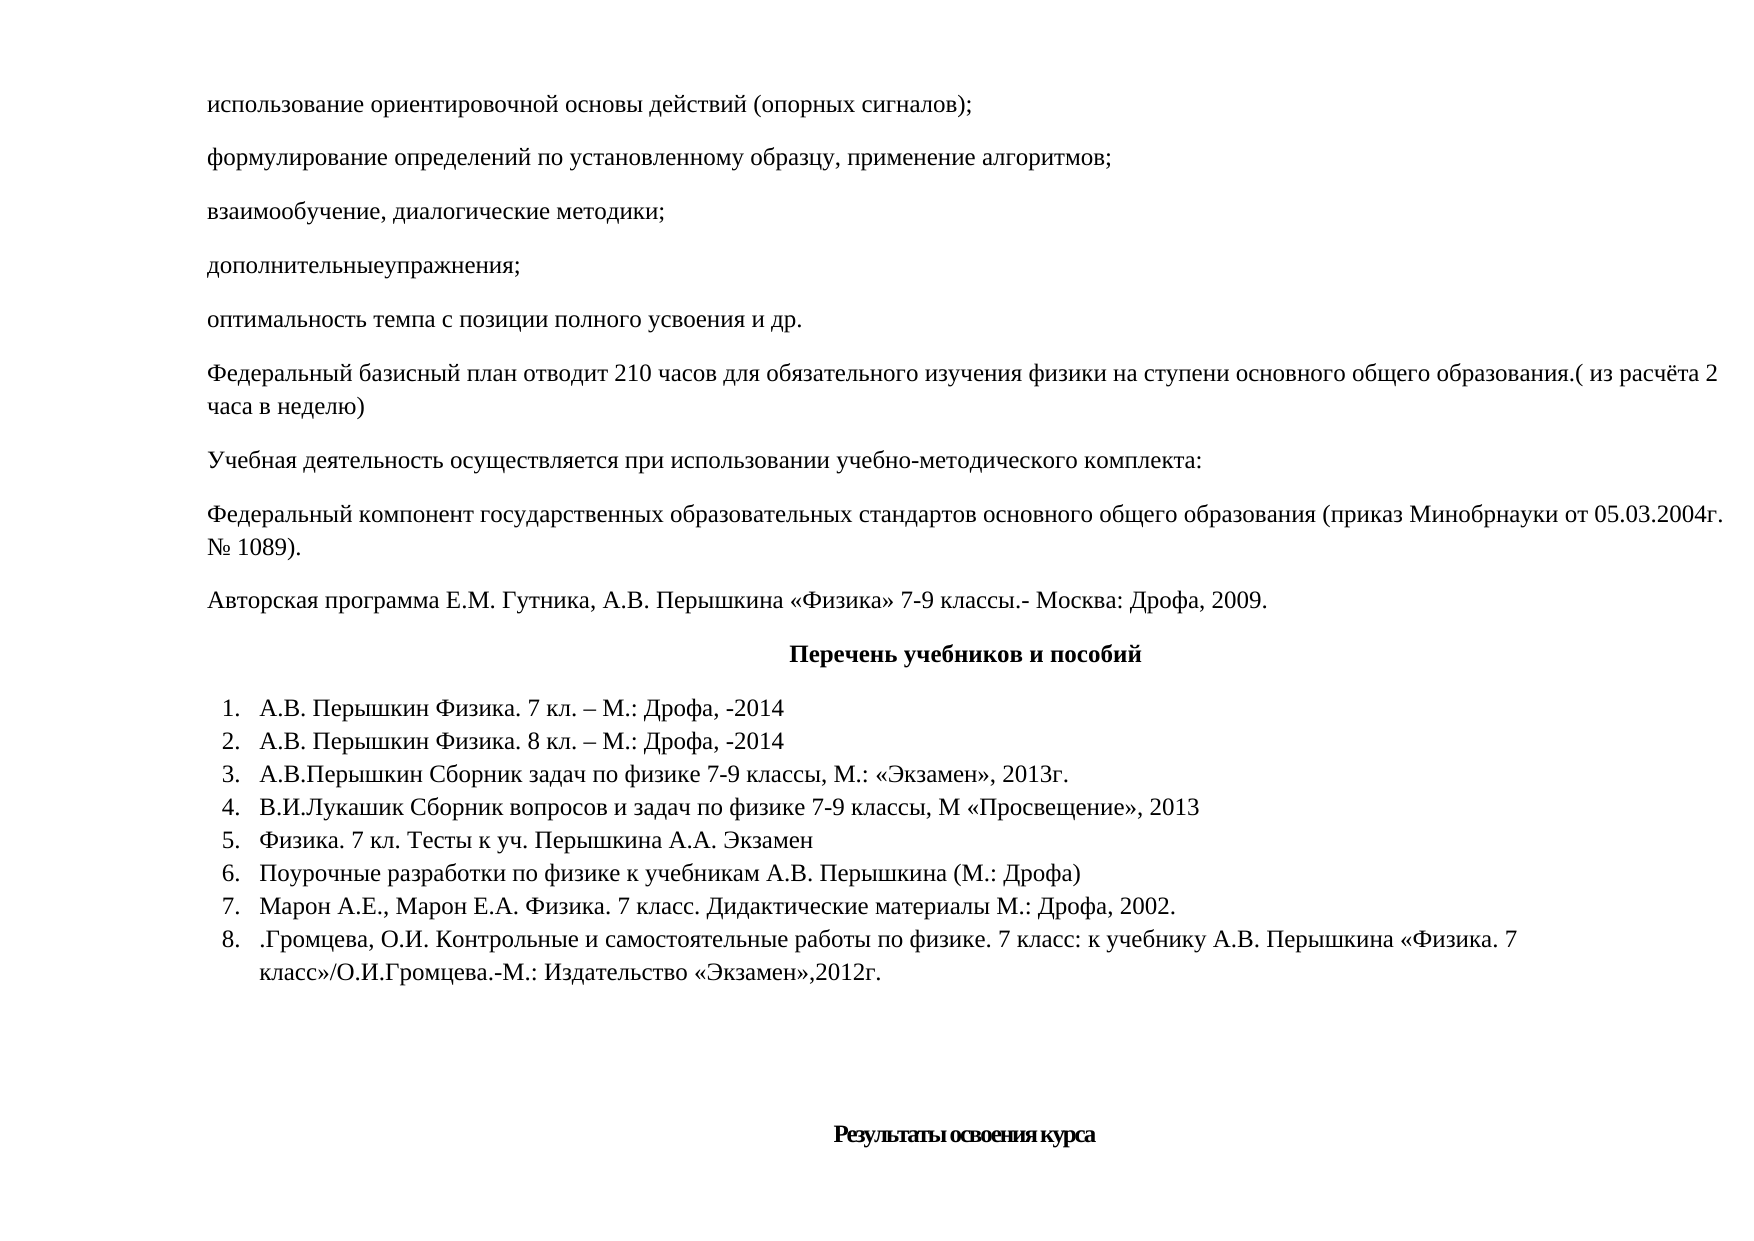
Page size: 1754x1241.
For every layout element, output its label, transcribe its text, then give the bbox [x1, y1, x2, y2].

text использование ориентировочной основы действий (опорных сигналов); [207, 89, 1724, 117]
text дополнительныеупражнения; [207, 250, 1724, 279]
list Поурочные разработки по физике к учебникам А.В. Перышкина (М.: Дрофа) [222, 858, 1724, 887]
text формулирование определений по установленному образцу, применение алгоритмов; [207, 142, 1724, 171]
list А.В.Перышкин Сборник задач по физике 7-9 классы, М.: «Экзамен», 2013г. [222, 759, 1724, 788]
text взаимообучение, диалогические методики; [207, 196, 1724, 225]
text Федеральный базисный план отводит 210 часов для обязательного изучения физики на ступени основного общего образования.( из расчёта 2 часа в неделю) [207, 358, 1724, 420]
text Учебная деятельность осуществляется при использовании учебно-методического комплекта: [207, 445, 1724, 473]
list Марон А.Е., Марон Е.А. Физика. 7 класс. Дидактические материалы М.: Дрофа, 2002. [222, 891, 1724, 920]
list Физика. 7 кл. Тесты к уч. Перышкина А.А. Экзамен [222, 825, 1724, 854]
text оптимальность темпа с позиции полного усвоения и др. [207, 304, 1724, 333]
text Результаты освоения курса [207, 1119, 1724, 1148]
list А.В. Перышкин Физика. 8 кл. – М.: Дрофа, -2014 [222, 726, 1724, 755]
list .Громцева, О.И. Контрольные и самостоятельные работы по физике. 7 класс: к учебнику А.В. Перышкина «Физика. 7 класс»/О.И.Громцева.-М.: Издательство «Экзамен»,2012г. [222, 924, 1724, 986]
list В.И.Лукашик Сборник вопросов и задач по физике 7-9 классы, М «Просвещение», 2013 [222, 792, 1724, 821]
list А.В. Перышкин Физика. 7 кл. – М.: Дрофа, -2014 [222, 693, 1724, 722]
text Авторская программа Е.М. Гутника, А.В. Перышкина «Физика» 7-9 классы.- Москва: Дрофа, 2009. [207, 586, 1724, 614]
text Федеральный компонент государственных образовательных стандартов основного общего образования (приказ Минобрнауки от 05.03.2004г. № 1089). [207, 499, 1724, 560]
text Перечень учебников и пособий [207, 639, 1724, 668]
